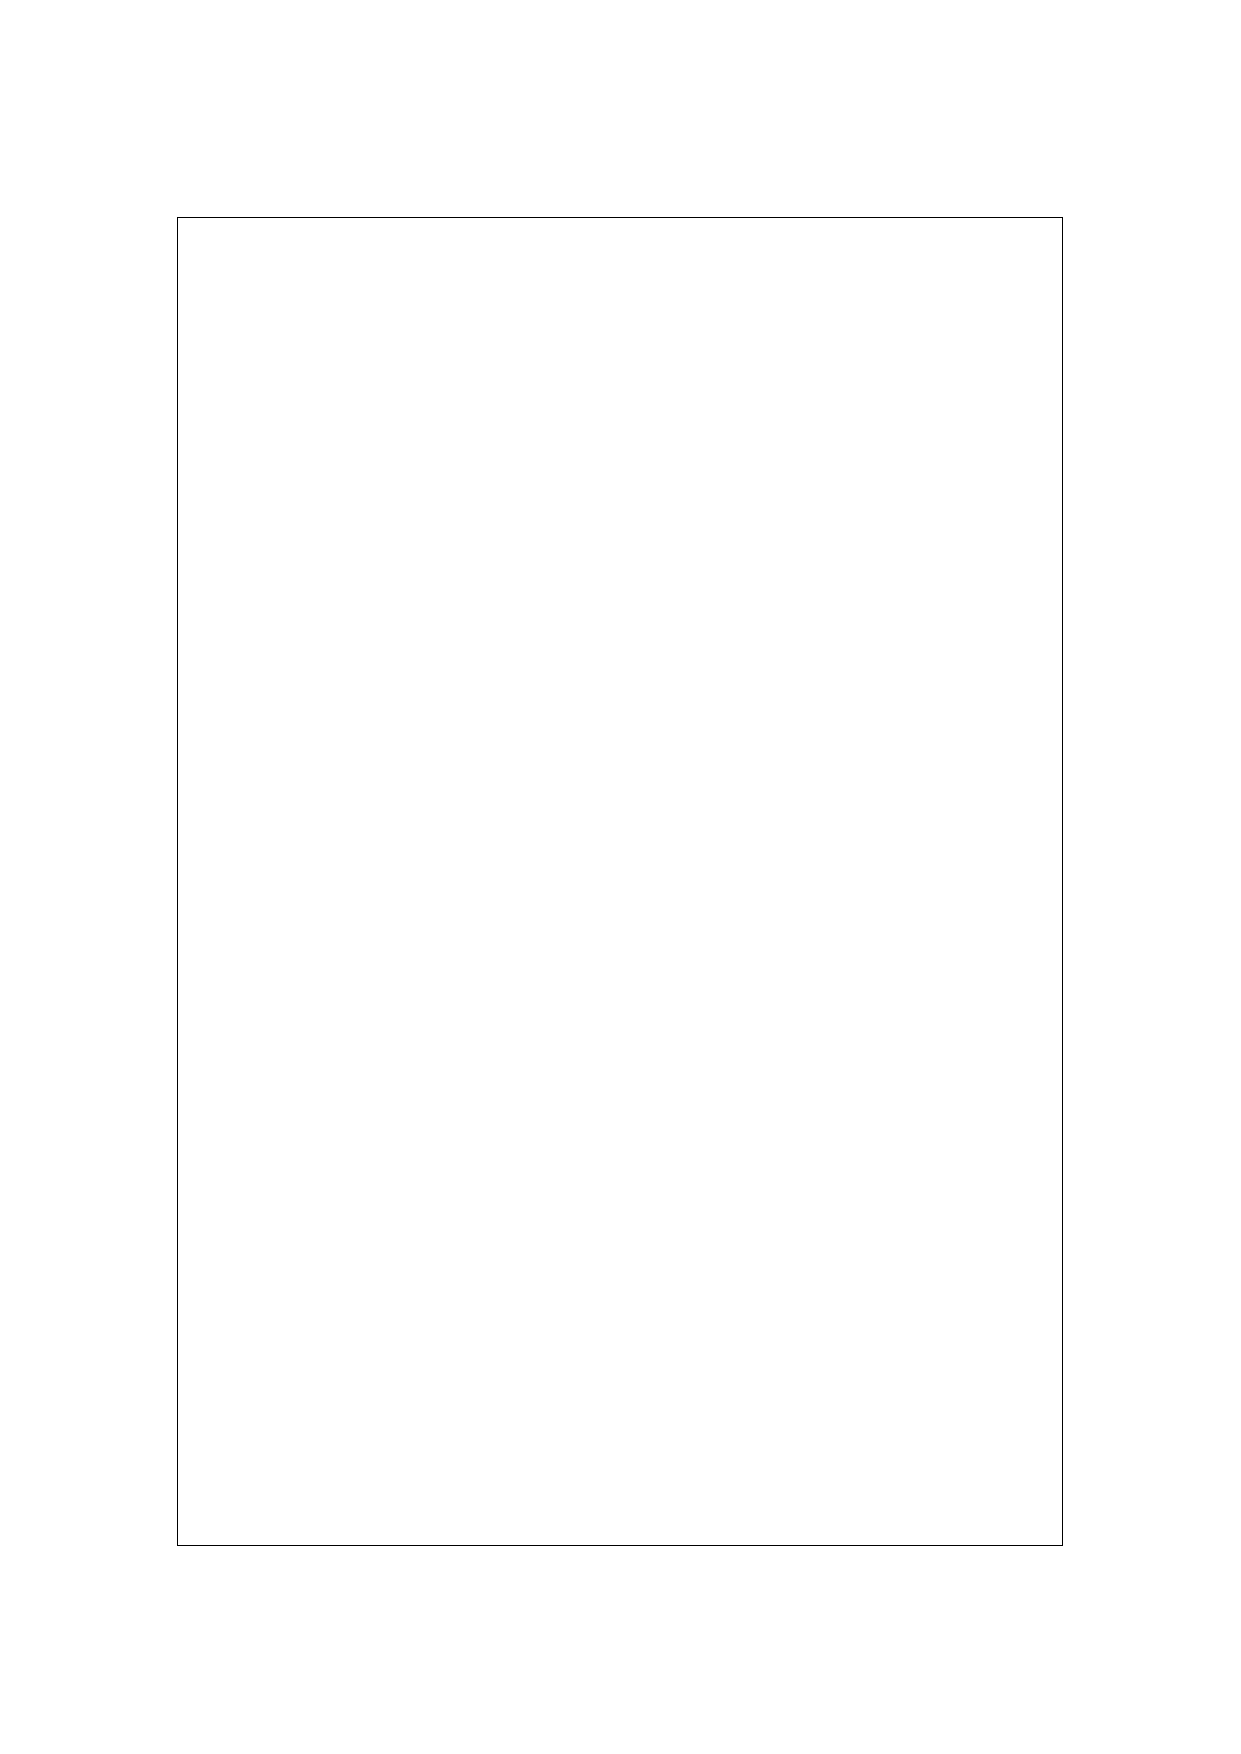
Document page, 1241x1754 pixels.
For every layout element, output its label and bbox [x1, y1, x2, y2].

table_cell [178, 218, 1062, 1545]
